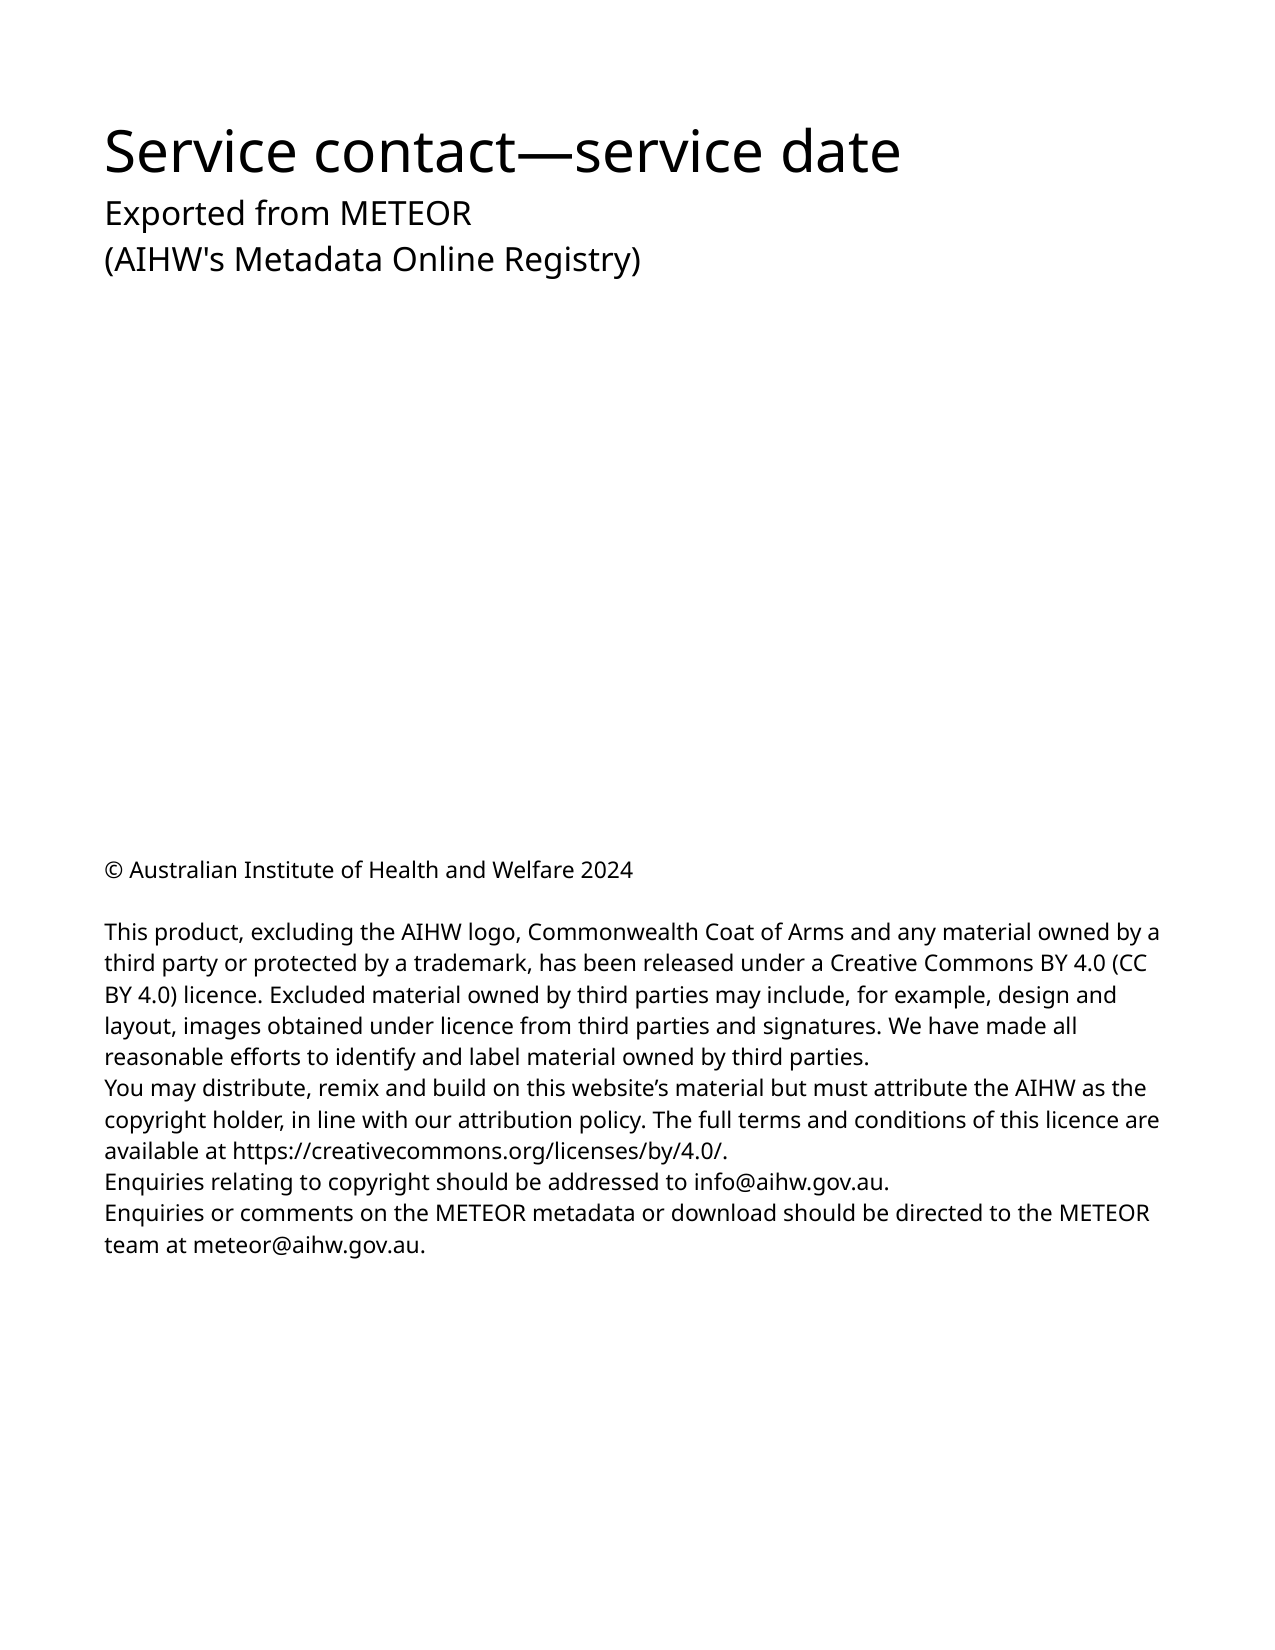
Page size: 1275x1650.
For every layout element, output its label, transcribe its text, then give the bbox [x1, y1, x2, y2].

subtitle Exported from METEOR [104, 190, 1171, 235]
text © Australian Institute of Health and Welfare 2024 [104, 854, 1171, 885]
subtitle (AIHW's Metadata Online Registry) [104, 235, 1171, 281]
text This product, excluding the AIHW logo, Commonwealth Coat of Arms and any material owned by a third party or protected by a trademark, has been released under a Creative Commons BY 4.0 (CC BY 4.0) licence. Excluded material owned by third parties may include, for example, design and layout, images obtained under licence from third parties and signatures. We have made all reasonable efforts to identify and label material owned by third parties. [104, 916, 1171, 1072]
text Enquiries or comments on the METEOR metadata or download should be directed to the METEOR team at meteor@aihw.gov.au. [104, 1197, 1171, 1260]
text Enquiries relating to copyright should be addressed to info@aihw.gov.au. [104, 1166, 1171, 1197]
text You may distribute, remix and build on this website’s material but must attribute the AIHW as the copyright holder, in line with our attribution policy. The full terms and conditions of this licence are available at https://creativecommons.org/licenses/by/4.0/. [104, 1072, 1171, 1166]
title Service contact—service date [104, 110, 1171, 190]
